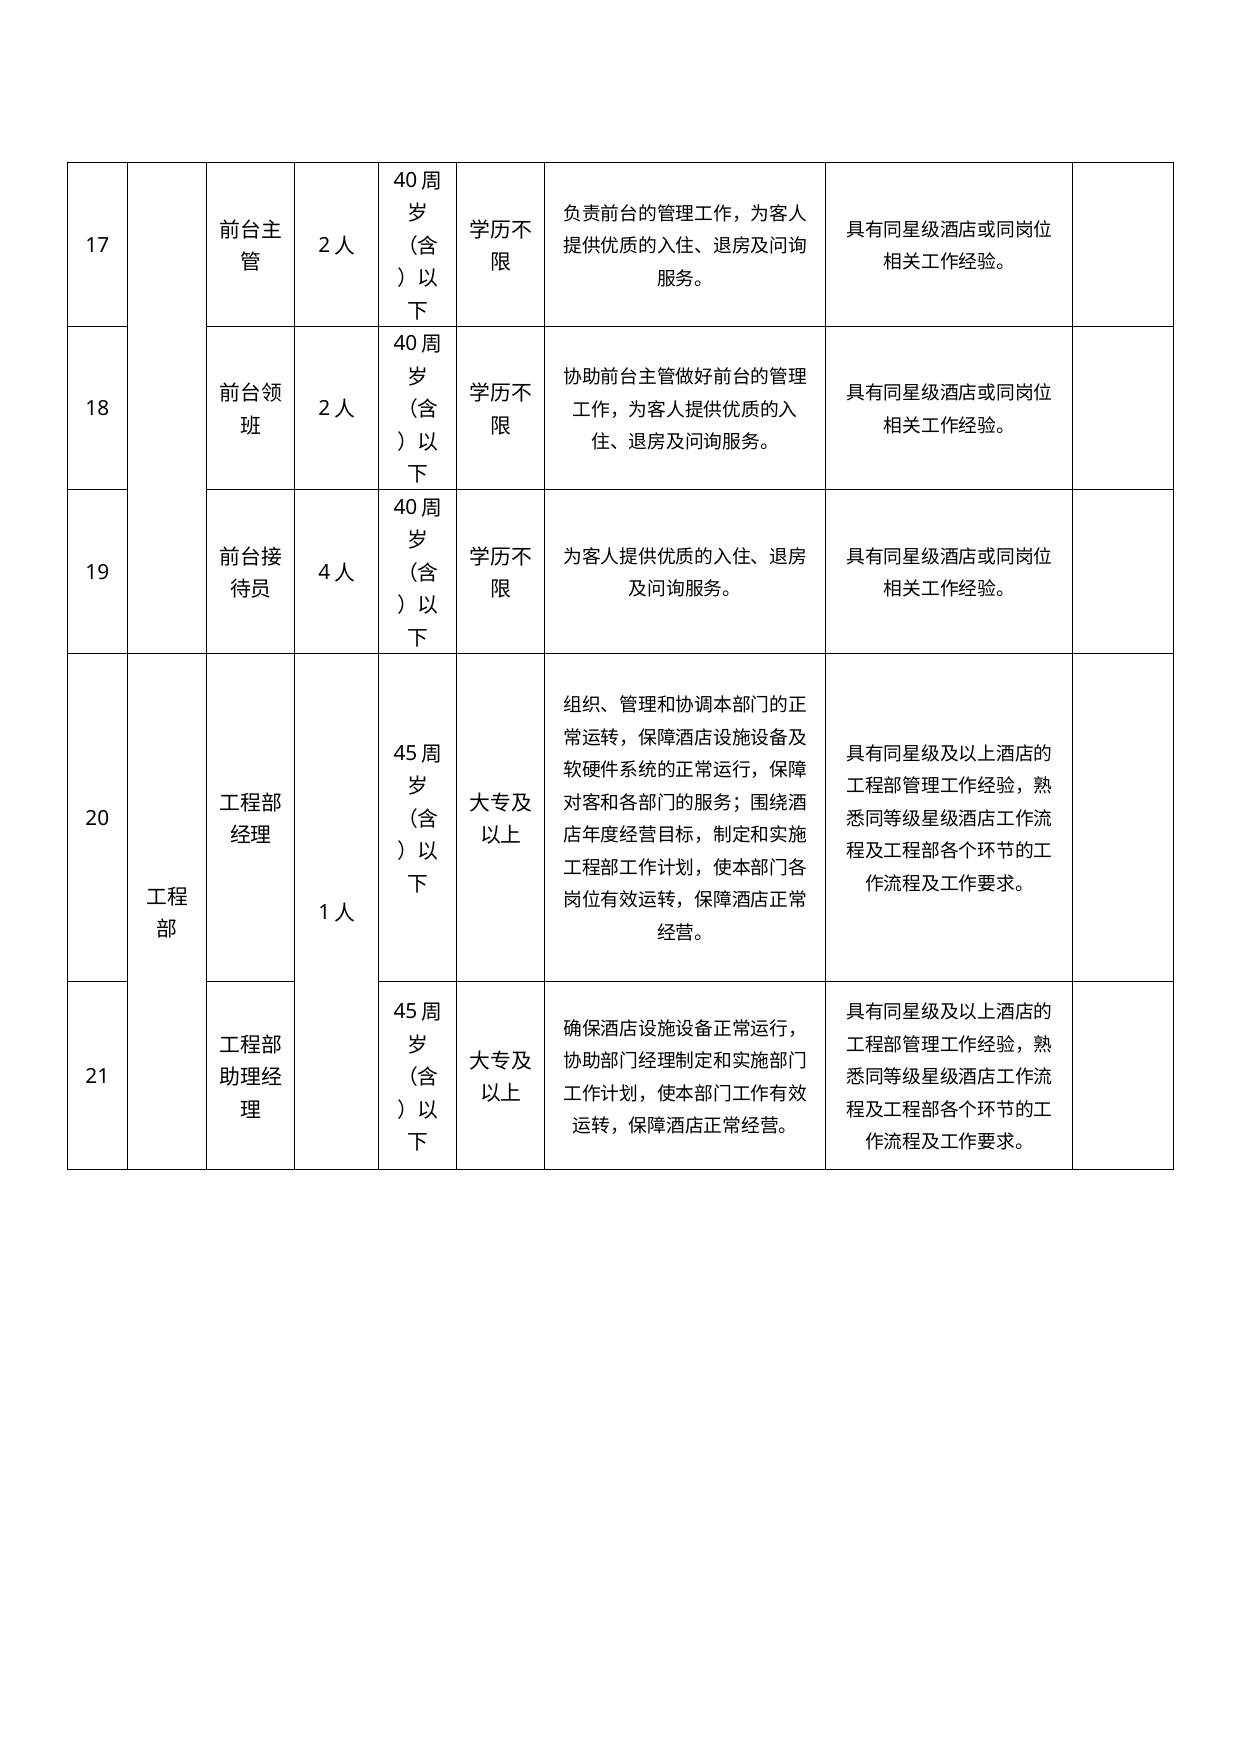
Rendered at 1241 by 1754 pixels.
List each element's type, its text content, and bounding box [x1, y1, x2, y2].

table_cell 学历不限 [457, 327, 544, 489]
table_cell 为客人提供优质的入住、退房及问询服务。 [545, 490, 825, 653]
table_cell 组织、管理和协调本部门的正常运转，保障酒店设施设备及软硬件系统的正常运行，保障对客和各部门的服务；围绕酒店年度经营目标，制定和实施工程部工作计划，使本部门各岗位有效运转，保障酒店正常经营。 [545, 654, 825, 981]
table_cell 具有同星级酒店或同岗位相关工作经验。 [826, 490, 1072, 653]
table_cell [1073, 327, 1173, 489]
table_cell 工程部经理 [207, 654, 294, 981]
table_cell 40周岁（含）以下 [379, 327, 456, 489]
table_cell 45周岁（含）以下 [379, 982, 456, 1169]
table_cell 负责前台的管理工作，为客人提供优质的入住、退房及问询服务。 [545, 163, 825, 326]
table_cell 45周岁（含）以下 [379, 654, 456, 981]
table_cell 40周岁（含）以下 [379, 490, 456, 653]
table_cell 19 [68, 490, 127, 653]
table_cell 21 [68, 982, 127, 1169]
table_cell 具有同星级酒店或同岗位相关工作经验。 [826, 163, 1072, 326]
table_cell [1073, 163, 1173, 326]
table_cell 40周岁（含）以下 [379, 163, 456, 326]
table_cell 4人 [295, 490, 378, 653]
table_cell [1073, 654, 1173, 981]
table_cell 学历不限 [457, 490, 544, 653]
table_cell 17 [68, 163, 127, 326]
table_cell 前台领班 [207, 327, 294, 489]
table_cell 具有同星级及以上酒店的工程部管理工作经验，熟悉同等级星级酒店工作流程及工程部各个环节的工作流程及工作要求。 [826, 982, 1072, 1169]
table_cell 具有同星级酒店或同岗位相关工作经验。 [826, 327, 1072, 489]
table_cell 18 [68, 327, 127, 489]
table_cell [1073, 490, 1173, 653]
table_cell 2人 [295, 327, 378, 489]
table_cell 大专及以上 [457, 654, 544, 981]
table_cell 工程部助理经理 [207, 982, 294, 1169]
table_cell [1073, 982, 1173, 1169]
table_cell 大专及以上 [457, 982, 544, 1169]
table_cell 1人 [295, 654, 378, 1169]
table_cell 协助前台主管做好前台的管理工作，为客人提供优质的入住、退房及问询服务。 [545, 327, 825, 489]
table_cell 工程部 [128, 654, 206, 1169]
table_cell 确保酒店设施设备正常运行，协助部门经理制定和实施部门工作计划，使本部门工作有效运转，保障酒店正常经营。 [545, 982, 825, 1169]
table_cell 前台主管 [207, 163, 294, 326]
table_cell 具有同星级及以上酒店的工程部管理工作经验，熟悉同等级星级酒店工作流程及工程部各个环节的工作流程及工作要求。 [826, 654, 1072, 981]
table_cell 前台接待员 [207, 490, 294, 653]
table_cell 20 [68, 654, 127, 981]
table_cell 学历不限 [457, 163, 544, 326]
table_cell 2人 [295, 163, 378, 326]
